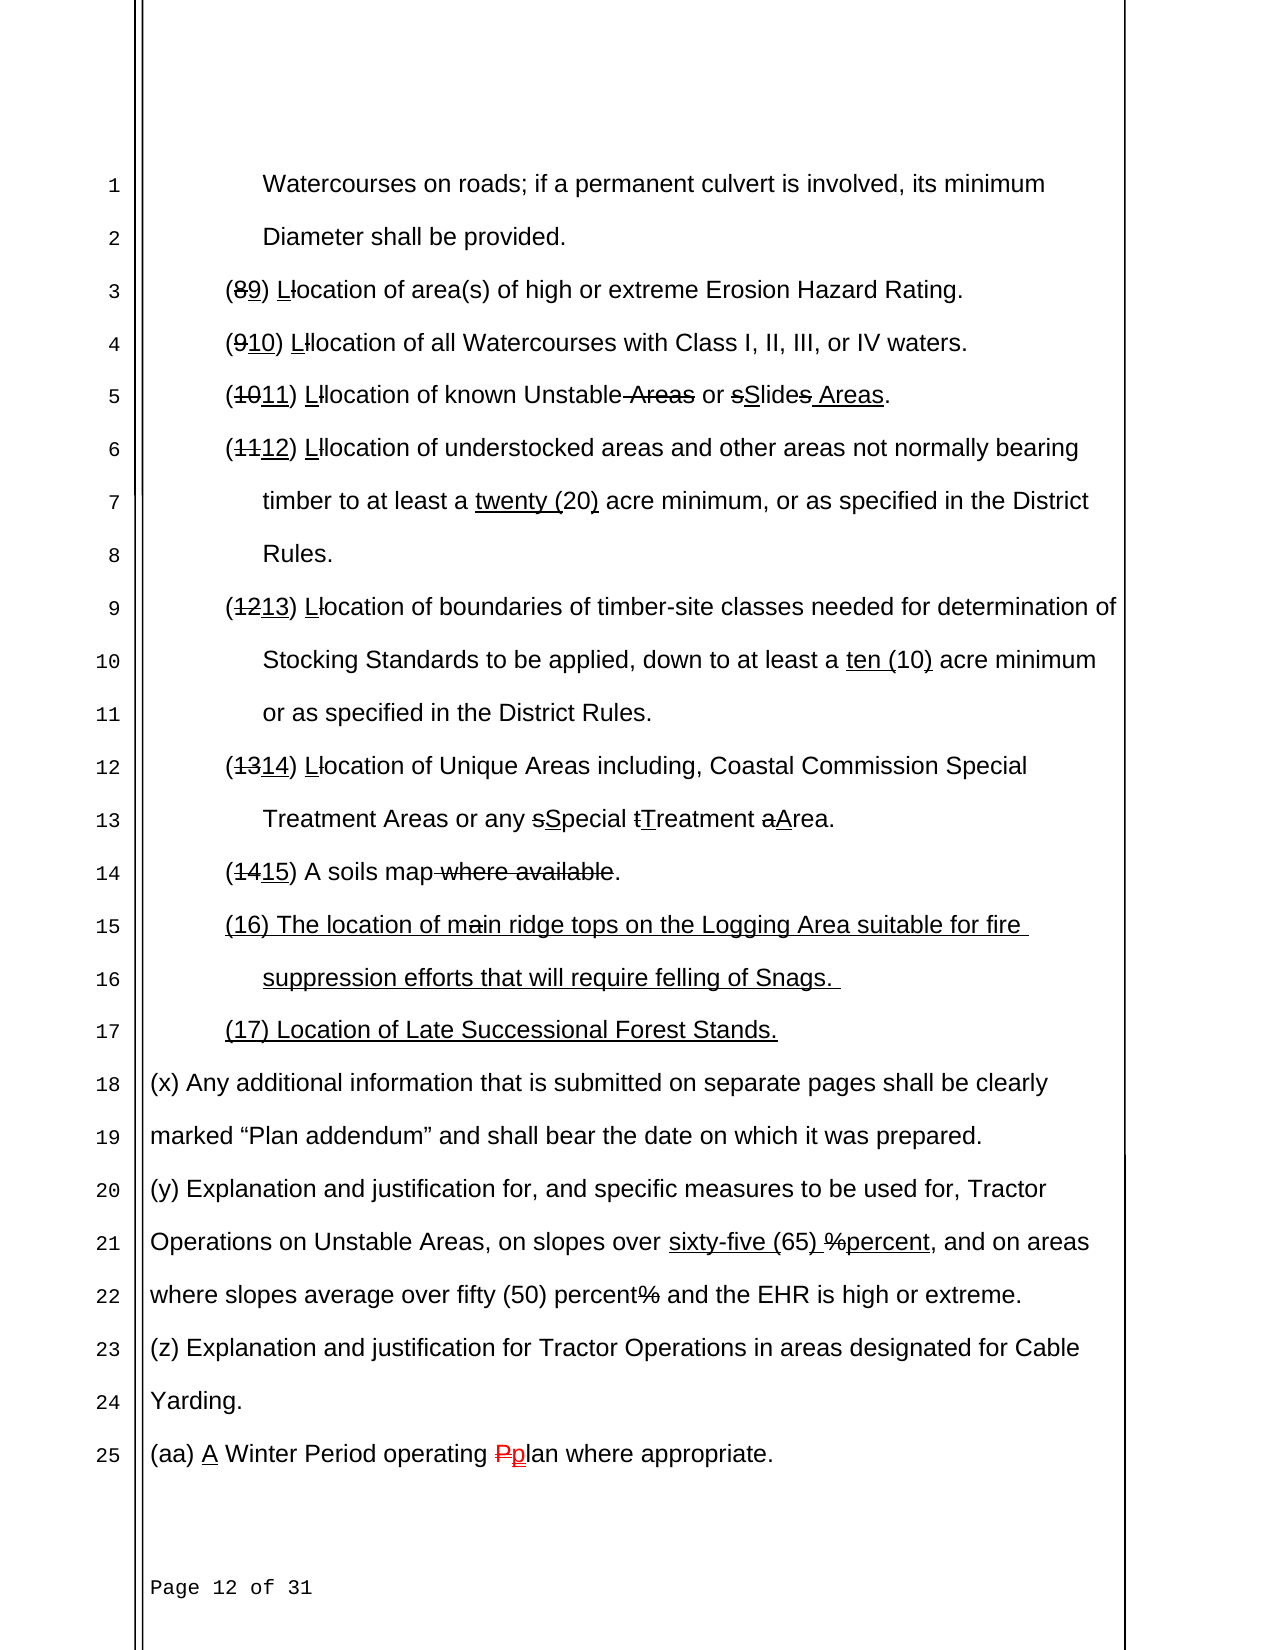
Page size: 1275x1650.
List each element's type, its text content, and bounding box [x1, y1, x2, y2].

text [225, 150, 1125, 256]
text (1415) A soils map where available. [225, 838, 1125, 891]
text (aa) A Winter Period operating Pplan where appropriate. [150, 1420, 1125, 1473]
text (1213) Llocation of boundaries of timber-site classes needed for determination of Stocking Standards to be applied, down to at least a ten (10) acre minimum or as specified in the District Rules. [225, 573, 1125, 732]
text (1112) Lllocation of understocked areas and other areas not normally bearing timber to at least a twenty (20) acre minimum, or as specified in the District Rules. [225, 414, 1125, 573]
text (17) Location of Late Successional Forest Stands. [225, 997, 1125, 1049]
text (x) Any additional information that is submitted on separate pages shall be clearly marked “Plan addendum” and shall bear the date on which it was prepared. [150, 1049, 1125, 1155]
text (910) Lllocation of all Watercourses with Class I, II, III, or IV waters. [225, 309, 1125, 362]
text (y) Explanation and justification for, and specific measures to be used for, Tractor Operations on Unstable Areas, on slopes over sixty-five (65) %percent, and on areas where slopes average over fifty (50) percent% and the EHR is high or extreme. [150, 1155, 1125, 1314]
text (16) The location of main ridge tops on the Logging Area suitable for fire suppression efforts that will require felling of Snags. [225, 891, 1125, 997]
text (1314) Llocation of Unique Areas including, Coastal Commission Special Treatment Areas or any sSpecial tTreatment aArea. [225, 732, 1125, 838]
text (1011) Lllocation of known Unstable Areas or sSlides Areas. [225, 362, 1125, 414]
text (89) Llocation of area(s) of high or extreme Erosion Hazard Rating. [225, 256, 1125, 309]
text (z) Explanation and justification for Tractor Operations in areas designated for Cable Yarding. [150, 1314, 1125, 1420]
